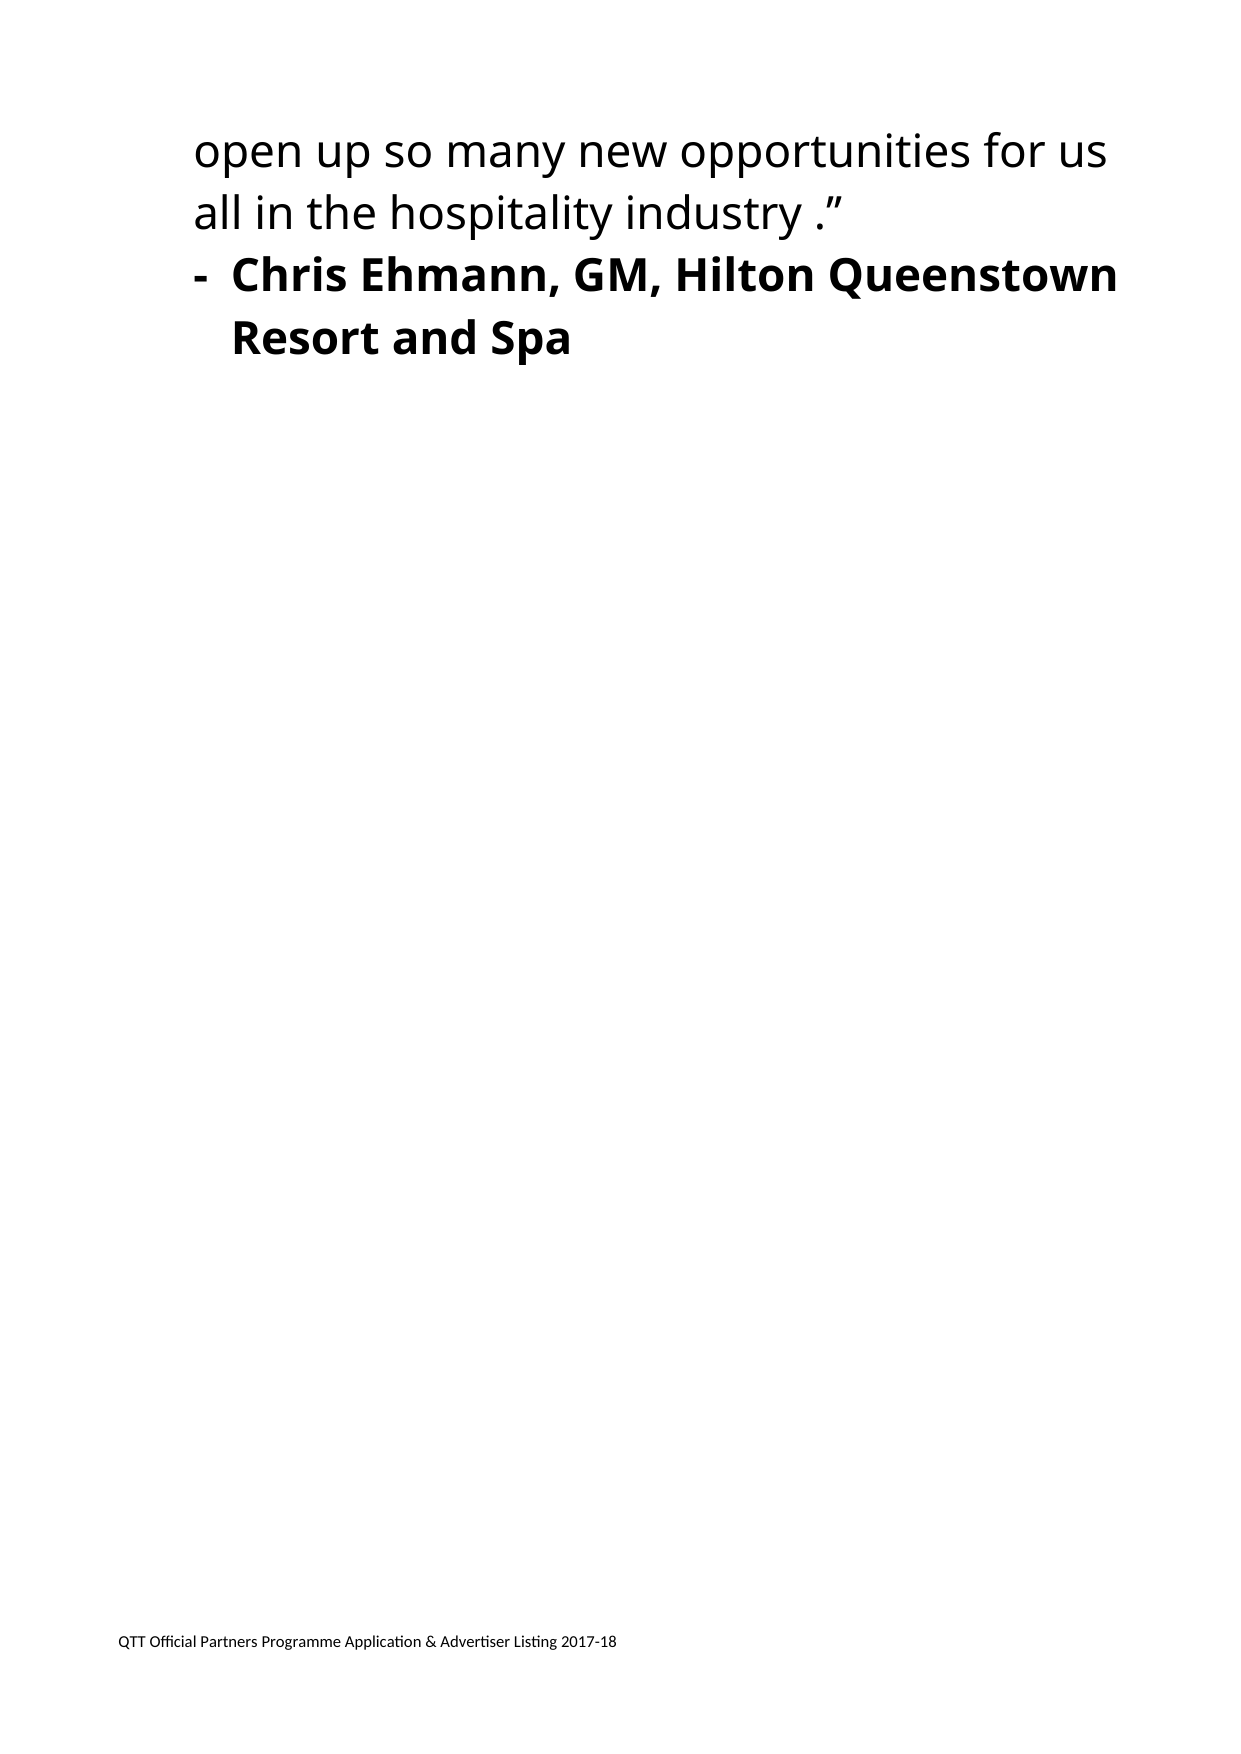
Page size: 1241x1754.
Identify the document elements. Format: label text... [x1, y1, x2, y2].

list Chris Ehmann, GM, Hilton Queenstown Resort and Spa [193, 243, 1122, 368]
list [193, 118, 1122, 243]
